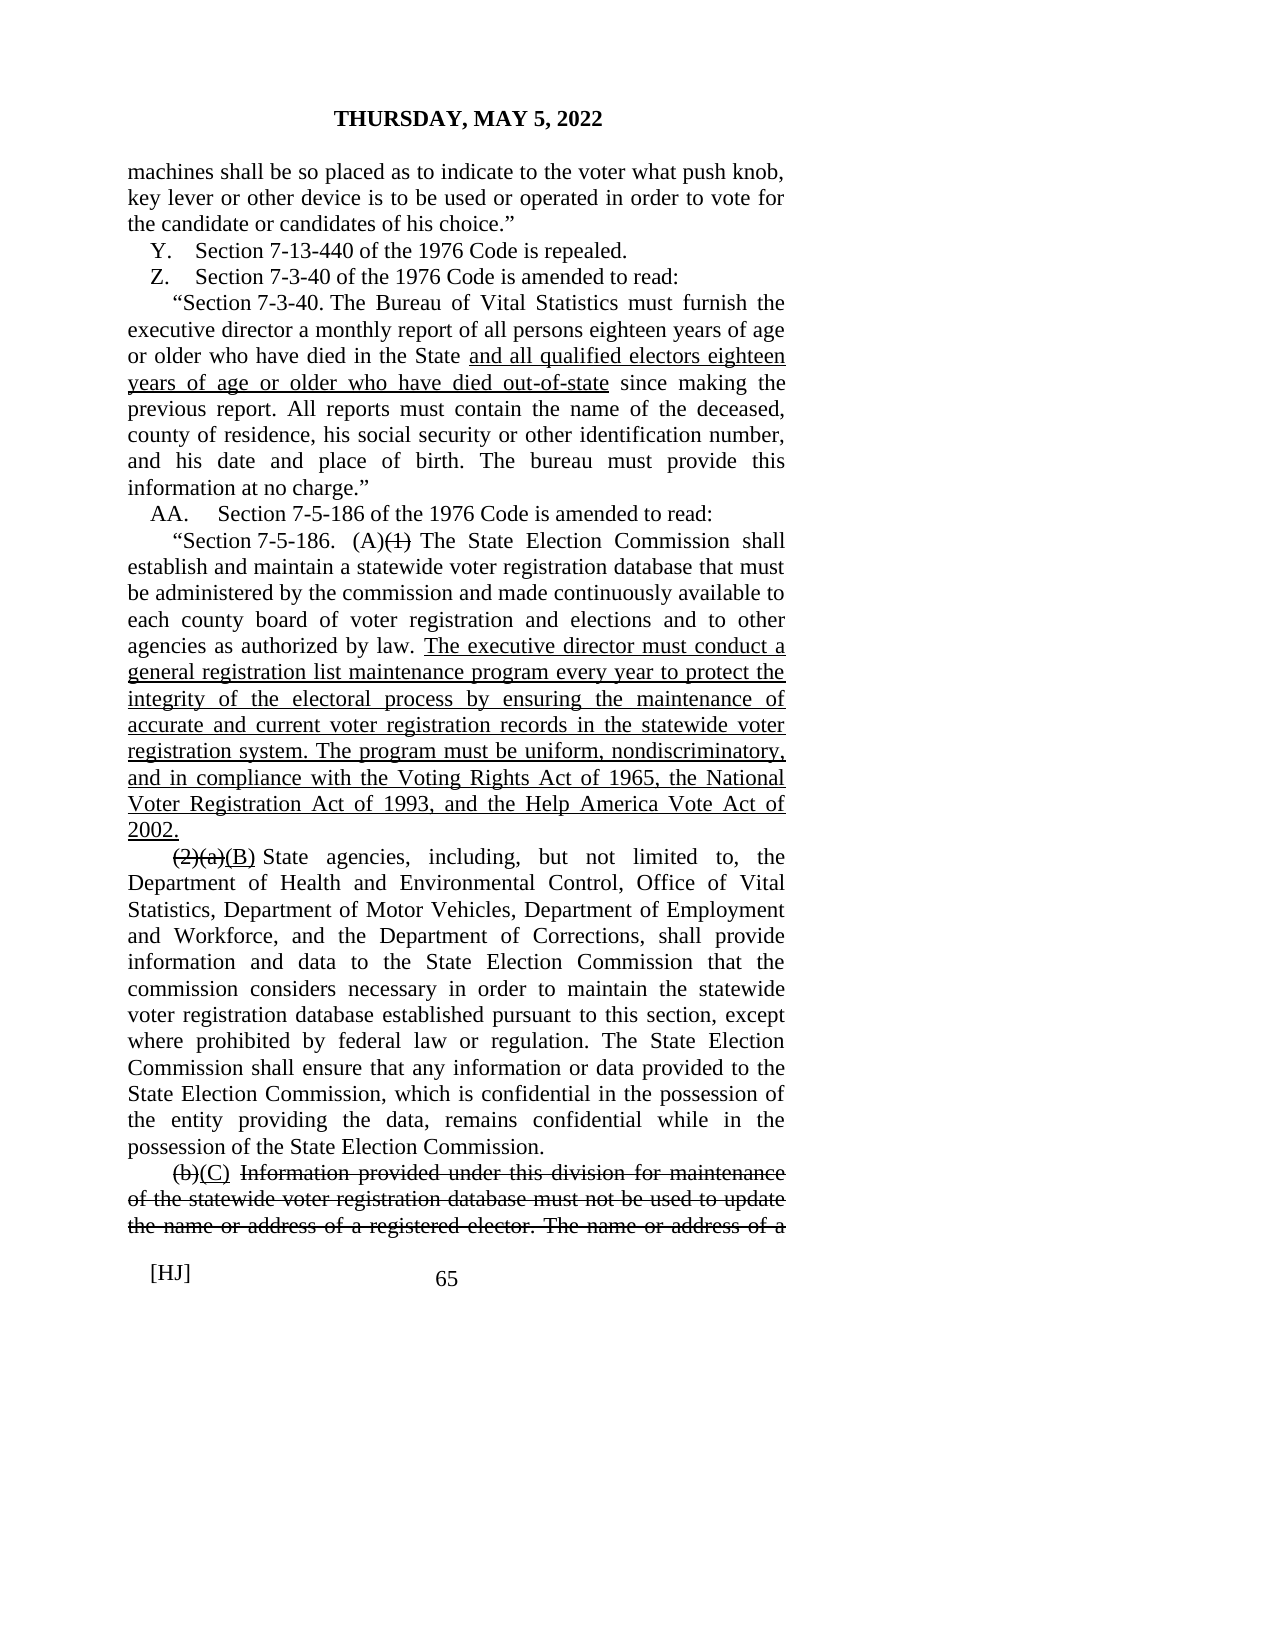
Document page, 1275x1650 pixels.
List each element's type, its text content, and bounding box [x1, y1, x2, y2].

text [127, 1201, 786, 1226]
text “Section 7-3-40. The Bureau of Vital Statistics must furnish the executive director a monthly report of all persons eighteen years of age or older who have died in the State and all qualified electors eighteen years of age or older who have died out-of-state since making the previous report. All reports must contain the name of the deceased, county of residence, his social security or other identification number, and his date and place of birth. The bureau must provide this information at no charge.” [127, 289, 786, 500]
text (2)(a)(B) State agencies, including, but not limited to, the Department of Health and Environmental Control, Office of Vital Statistics, Department of Motor Vehicles, Department of Employment and Workforce, and the Department of Corrections, shall provide information and data to the State Election Commission that the commission considers necessary in order to maintain the statewide voter registration database established pursuant to this section, except where prohibited by federal law or regulation. The State Election Commission shall ensure that any information or data provided to the State Election Commission, which is confidential in the possession of the entity providing the data, remains confidential while in the possession of the State Election Commission. [127, 843, 786, 1159]
text “Section 7-5-186. (A)(1) The State Election Commission shall establish and maintain a statewide voter registration database that must be administered by the commission and made continuously available to each county board of voter registration and elections and to other agencies as authorized by law. The executive director must conduct a general registration list maintenance program every year to protect the integrity of the electoral process by ensuring the maintenance of accurate and current voter registration records in the statewide voter registration system. The program must be uniform, nondiscriminatory, and in compliance with the Voting Rights Act of 1965, the National Voter Registration Act of 1993, and the Help America Vote Act of 2002. [127, 527, 786, 681]
text Y. Section 7-13-440 of the 1976 Code is repealed. [127, 237, 786, 263]
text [127, 158, 786, 237]
text Z. Section 7-3-40 of the 1976 Code is amended to read: [127, 263, 786, 289]
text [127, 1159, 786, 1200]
text AA. Section 7-5-186 of the 1976 Code is amended to read: [127, 500, 786, 527]
